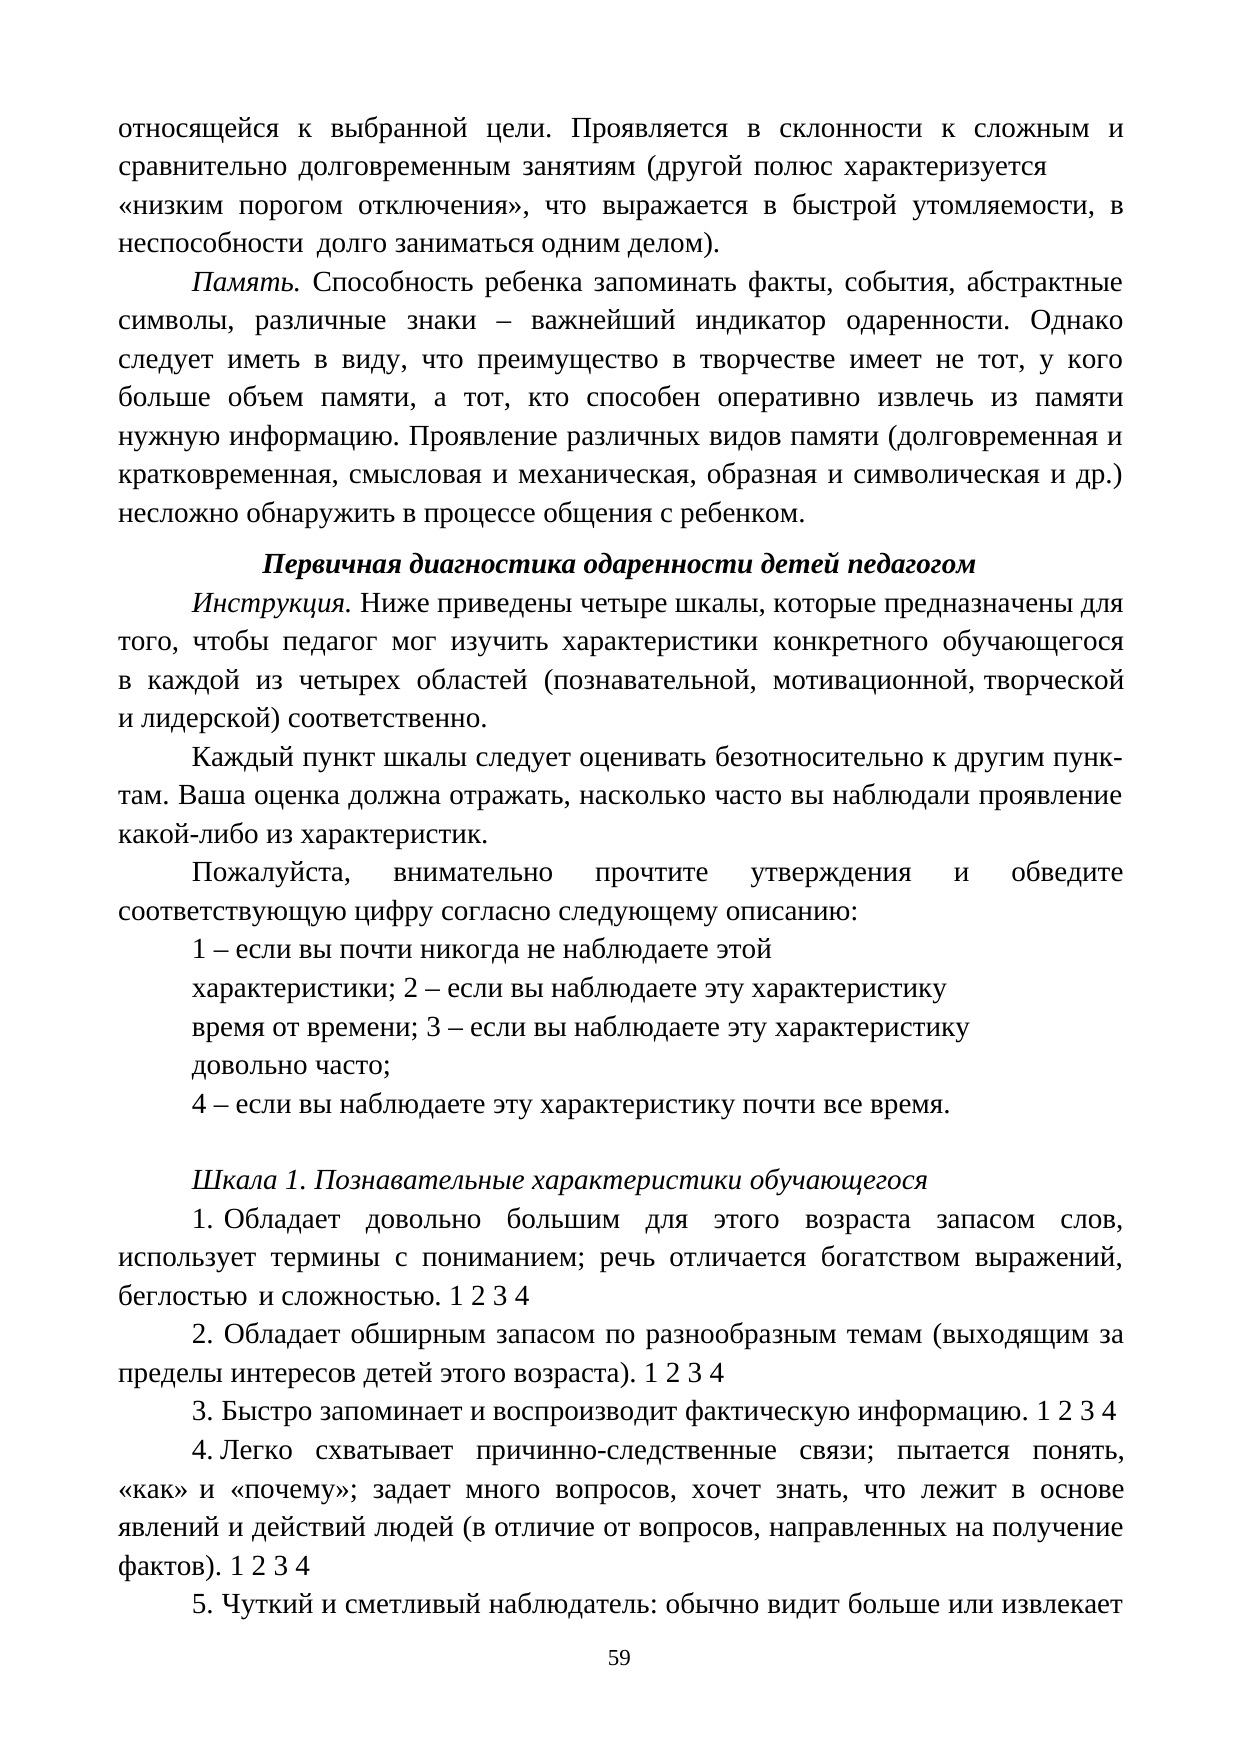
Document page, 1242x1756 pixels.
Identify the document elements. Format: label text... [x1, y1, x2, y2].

text Шкала 1. Познавательные характеристики обучающегося [192, 1162, 1227, 1196]
list Обладает обширным запасом по разнообразным темам (выходящим за пределы интересов детей этого возраста). 1 2 3 4 [118, 1316, 1124, 1388]
text 4 – если вы наблюдаете эту характеристику почти все время. [192, 1086, 1227, 1119]
list Быстро запоминает и воспроизводит фактическую информацию. 1 2 3 4 [192, 1393, 1227, 1427]
text Каждый пункт шкалы следует оценивать безотносительно к другим пунк- там. Ваша оценка должна отражать, насколько часто вы наблюдали проявление какой-либо из характеристик. [118, 739, 1124, 849]
text «низким порогом отключения», что выражается в быстрой утомляемости, в неспособности долго заниматься одним делом). [118, 187, 1124, 259]
subtitle Первичная диагностика одаренности детей педагогом [262, 547, 1227, 580]
list Легко схватывает причинно-следственные связи; пытается понять, «как» и «почему»; задает много вопросов, хочет знать, что лежит в основе явлений и действий людей (в отличие от вопросов, направленных на получение фактов). 1 2 3 4 [118, 1432, 1125, 1582]
text Инструкция. Ниже приведены четыре шкалы, которые предназначены для того, чтобы педагог мог изучить характеристики конкретного обучающегося в каждой из четырех областей (познавательной, мотивационной, творческой и лидерской) соответственно. [118, 585, 1124, 734]
text 1 – если вы почти никогда не наблюдаете этой характеристики; 2 – если вы наблюдаете эту характеристику время от времени; 3 – если вы наблюдаете эту характеристику довольно часто; [192, 932, 982, 1081]
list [118, 1587, 1124, 1620]
text относящейся к выбранной цели. Проявляется в склонности к сложным и сравнительно долговременным занятиям (другой полюс характеризуется [118, 110, 1124, 182]
list Обладает довольно большим для этого возраста запасом слов, использует термины с пониманием; речь отличается богатством выражений, беглостью и сложностью. 1 2 3 4 [118, 1201, 1124, 1311]
text Пожалуйста, внимательно прочтите утверждения и обведите соответствующую цифру согласно следующему описанию: [118, 854, 1123, 927]
text Память. Способность ребенка запоминать факты, события, абстрактные символы, различные знаки – важнейший индикатор одаренности. Однако следует иметь в виду, что преимущество в творчестве имеет не тот, у кого больше объем памяти, а тот, кто способен оперативно извлечь из памяти нужную информацию. Проявление различных видов памяти (долговременная и кратковременная, смысловая и механическая, образная и символическая и др.) несложно обнаружить в процессе общения с ребенком. [118, 264, 1124, 529]
